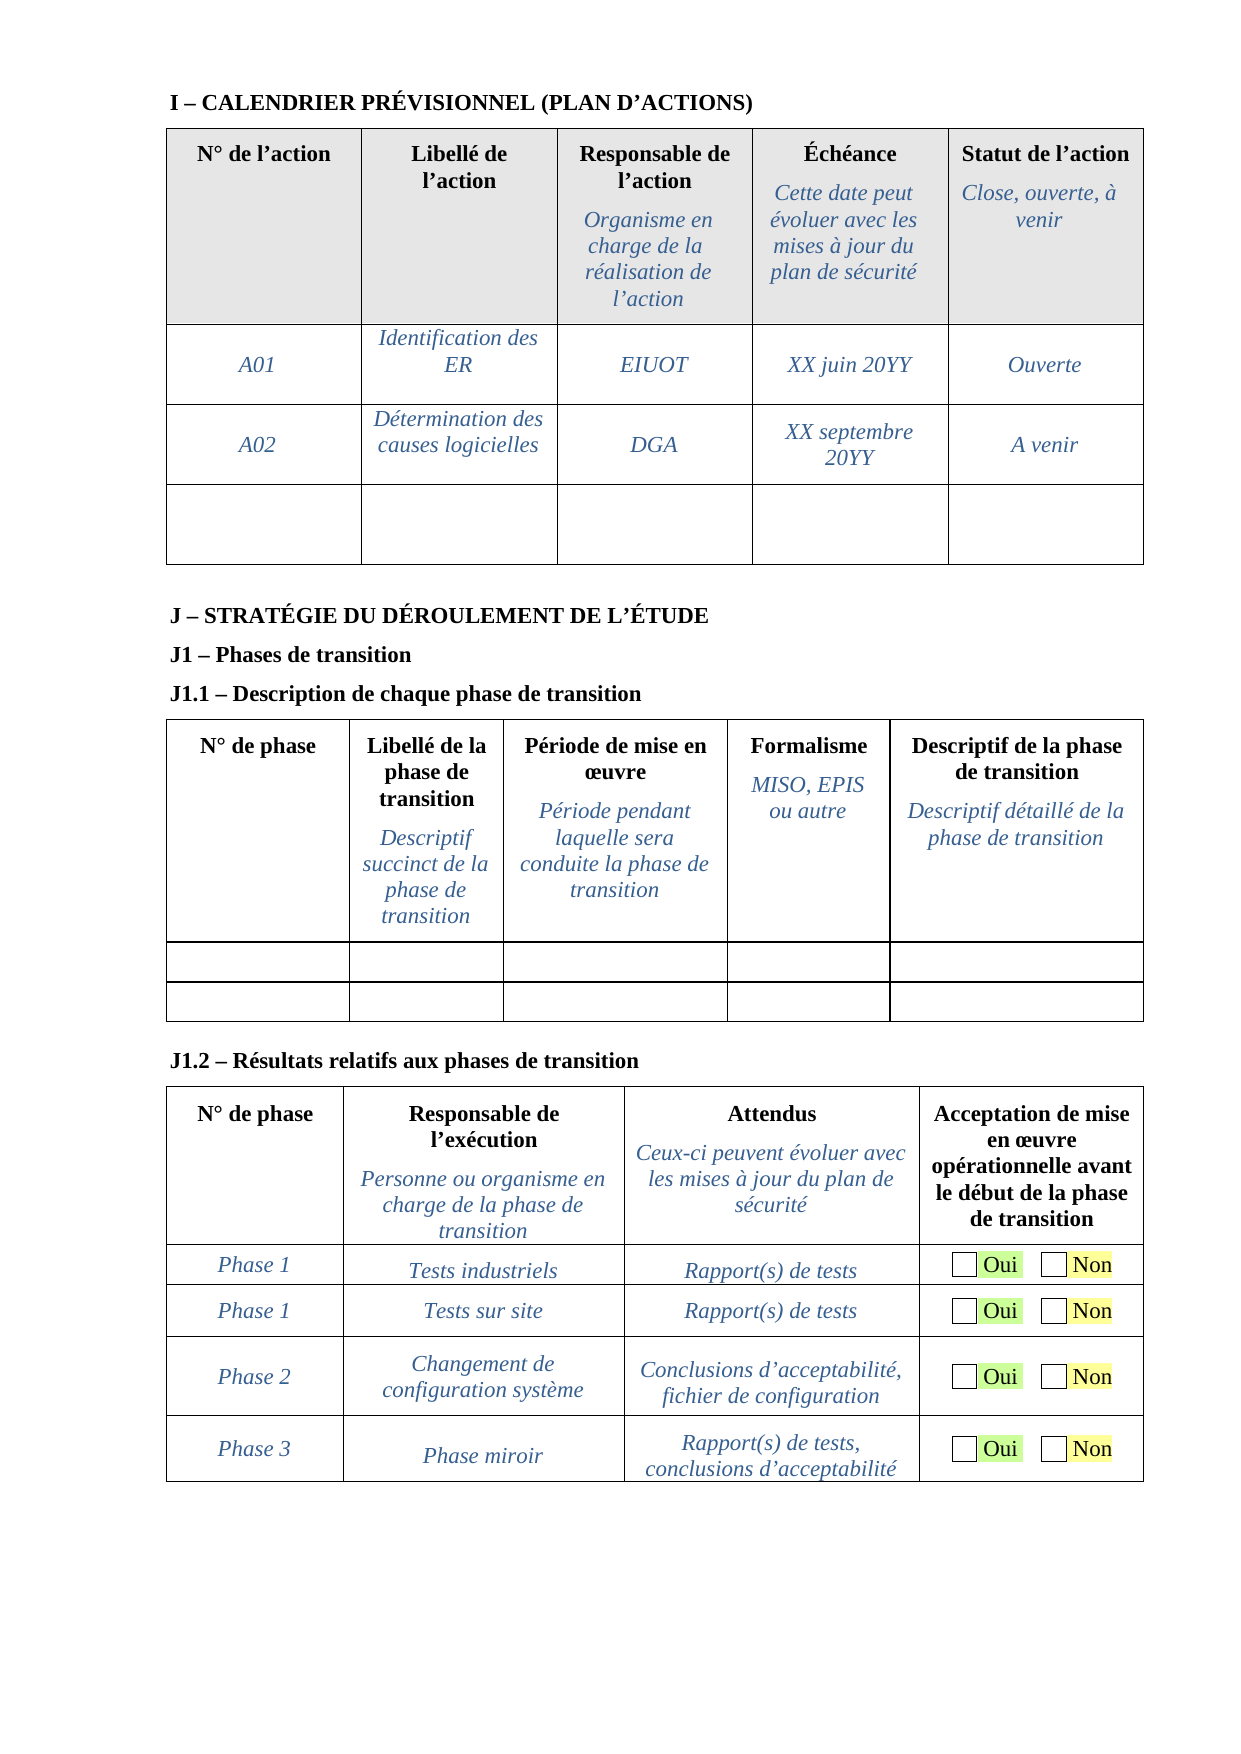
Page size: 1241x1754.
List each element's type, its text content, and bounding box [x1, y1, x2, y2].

table_cell EIUOT [558, 325, 752, 404]
table_cell Rapport(s) de tests [625, 1245, 919, 1284]
table_cell [558, 485, 752, 564]
table_header Descriptif de la phase de transition Descriptif détaillé de la phase de transition [891, 720, 1143, 941]
table_header Responsable de l’exécution Personne ou organisme en charge de la phase de transition [344, 1087, 624, 1244]
text I – CALENDRIER PRÉVISIONNEL (PLAN D’ACTIONS) [169, 88, 1125, 115]
table_cell Rapport(s) de tests [625, 1285, 919, 1336]
table_cell XX septembre 20YY [753, 405, 948, 484]
table_cell [350, 983, 503, 1021]
table_cell Oui Non [920, 1245, 1143, 1284]
table_cell [167, 983, 349, 1021]
table_cell [891, 983, 1143, 1021]
table_cell [728, 943, 889, 981]
table_cell Changement de configuration système [344, 1337, 624, 1415]
table_cell Phase miroir [344, 1416, 624, 1481]
table_cell Phase 1 [167, 1285, 343, 1336]
table_cell Rapport(s) de tests, conclusions d’acceptabilité [625, 1416, 919, 1481]
table_cell A02 [167, 405, 361, 484]
table_cell Conclusions d’acceptabilité, fichier de configuration [625, 1337, 919, 1415]
table_header N° de l’action [167, 129, 361, 323]
table_cell Identification des ER [362, 325, 557, 404]
text J1 – Phases de transition [169, 641, 1125, 667]
table_cell Oui Non [920, 1416, 1143, 1481]
table_cell [949, 485, 1143, 564]
table_cell XX juin 20YY [753, 325, 948, 404]
table_cell [167, 943, 349, 981]
table_cell [167, 485, 361, 564]
table_cell DGA [558, 405, 752, 484]
table_cell [891, 943, 1143, 981]
text J1.2 – Résultats relatifs aux phases de transition [169, 1047, 1125, 1074]
table_cell Phase 1 [167, 1245, 343, 1284]
table_header Échéance Cette date peut évoluer avec les mises à jour du plan de sécurité [753, 129, 948, 323]
table_cell Ouverte [949, 325, 1143, 404]
table_header Libellé de l’action [362, 129, 557, 323]
table_header N° de phase [167, 720, 349, 941]
table_cell Phase 3 [167, 1416, 343, 1481]
table_header Formalisme MISO, EPIS ou autre [728, 720, 889, 941]
table_header Responsable de l’action Organisme en charge de la réalisation de l’action [558, 129, 752, 323]
table_header N° de phase [167, 1087, 343, 1244]
table_header Période de mise en œuvre Période pendant laquelle sera conduite la phase de transition [504, 720, 727, 941]
text J1.1 – Description de chaque phase de transition [169, 679, 1125, 706]
table_cell [728, 983, 889, 1021]
table_cell [753, 485, 948, 564]
table_cell Détermination des causes logicielles [362, 405, 557, 484]
table_cell A venir [949, 405, 1143, 484]
table_header Statut de l’action Close, ouverte, à venir [949, 129, 1143, 323]
table_cell Oui Non [920, 1337, 1143, 1415]
table_cell Oui Non [920, 1285, 1143, 1336]
table_header Attendus Ceux-ci peuvent évoluer avec les mises à jour du plan de sécurité [625, 1087, 919, 1244]
table_cell Tests sur site [344, 1285, 624, 1336]
table_cell A01 [167, 325, 361, 404]
table_header Libellé de la phase de transition Descriptif succinct de la phase de transition [350, 720, 503, 941]
table_cell [504, 983, 727, 1021]
table_cell [362, 485, 557, 564]
table_cell [504, 943, 727, 981]
table_cell Tests industriels [344, 1245, 624, 1284]
table_cell [350, 943, 503, 981]
table_cell Phase 2 [167, 1337, 343, 1415]
text J – STRATÉGIE DU DÉROULEMENT DE L’ÉTUDE [169, 602, 1125, 628]
table_header Acceptation de mise en œuvre opérationnelle avant le début de la phase de transition [920, 1087, 1143, 1244]
